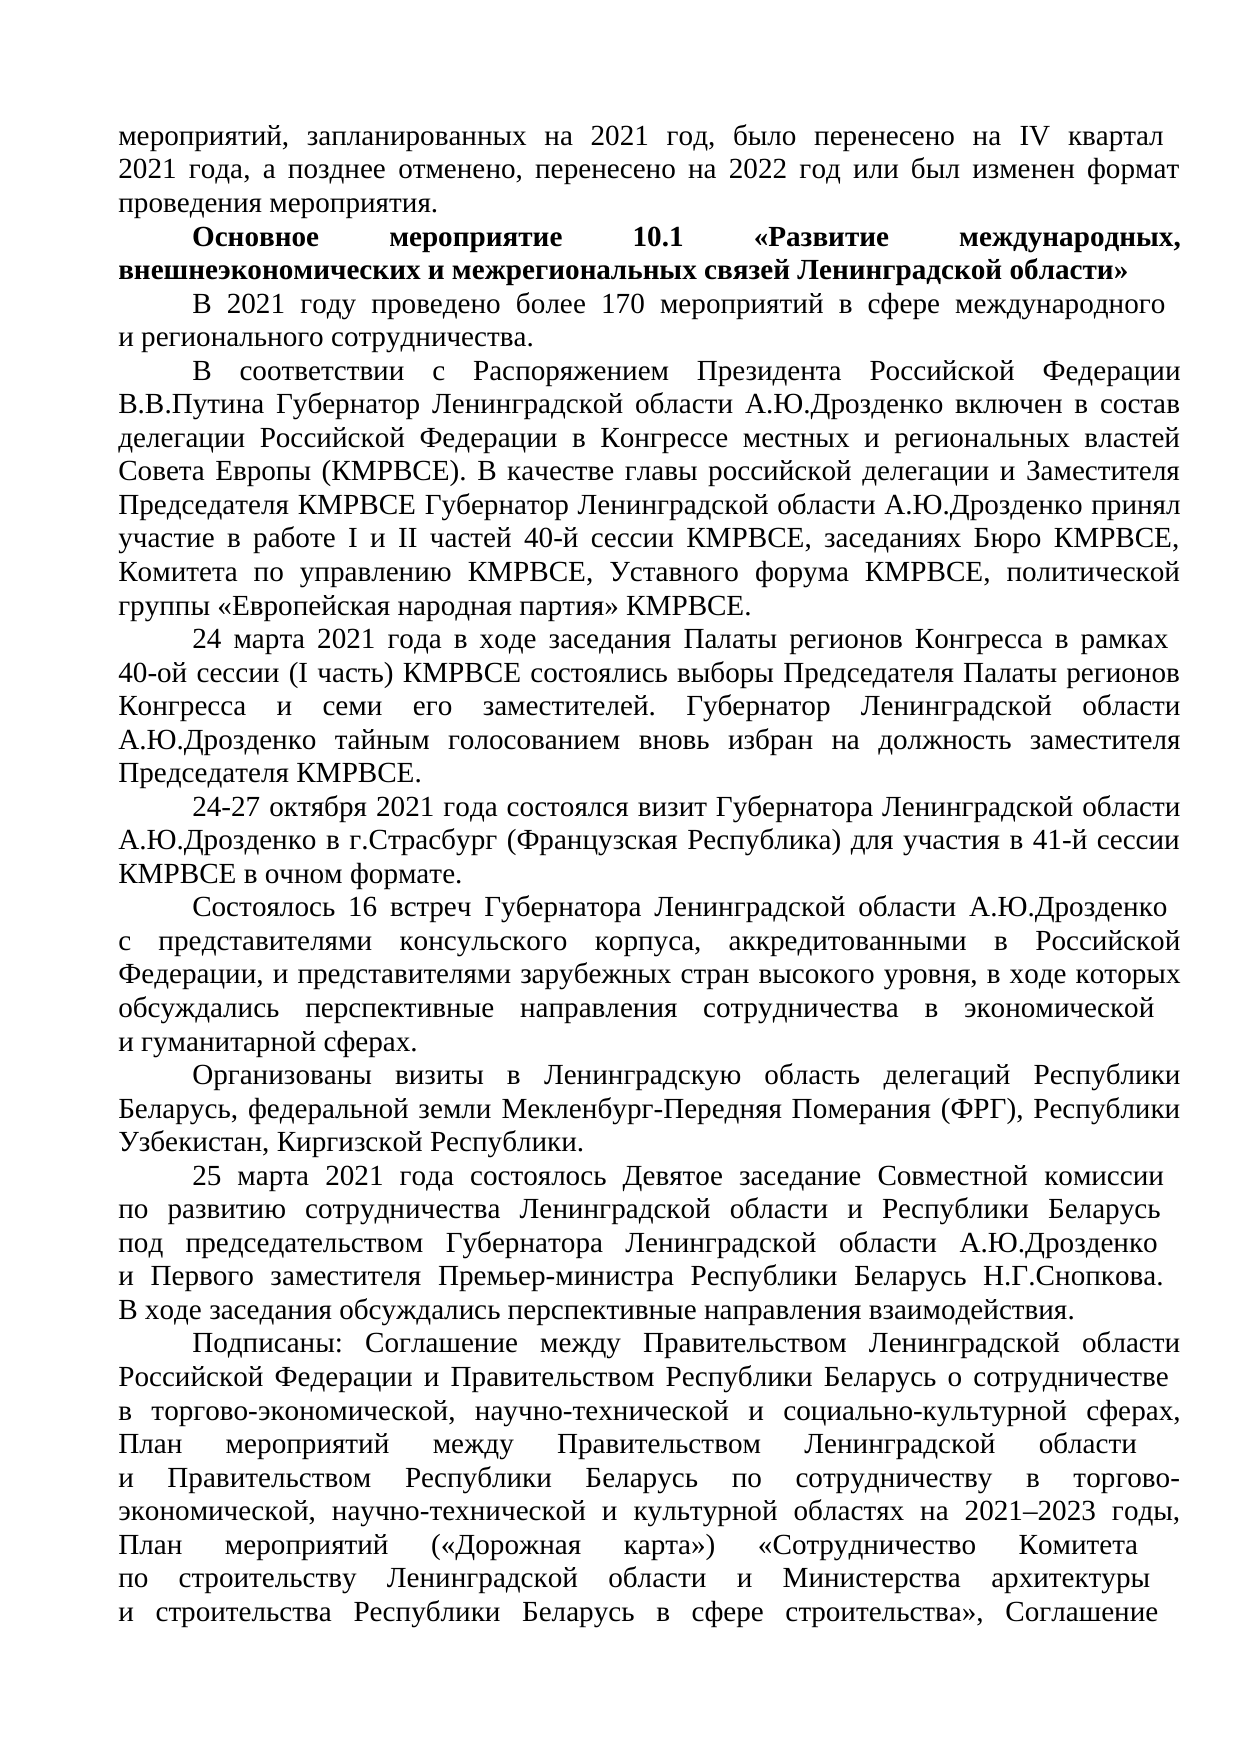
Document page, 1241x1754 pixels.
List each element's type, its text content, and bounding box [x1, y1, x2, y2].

text В 2021 году проведено более 170 мероприятий в сфере международного и регионального сотрудничества. [118, 286, 1181, 353]
text Состоялось 16 встреч Губернатора Ленинградской области А.Ю.Дрозденко с представителями консульского корпуса, аккредитованными в Российской Федерации, и представителями зарубежных стран высокого уровня, в ходе которых обсуждались перспективные направления сотрудничества в экономической и гуманитарной сферах. [118, 889, 1181, 1057]
text Организованы визиты в Ленинградскую область делегаций Республики Беларусь, федеральной земли Мекленбург-Передняя Померания (ФРГ), Республики Узбекистан, Киргизской Республики. [118, 1057, 1181, 1158]
text 24-27 октября 2021 года состоялся визит Губернатора Ленинградской области А.Ю.Дрозденко в г.Страсбург (Французская Республика) для участия в 41-й сессии КМРВСЕ в очном формате. [118, 789, 1181, 889]
text 24 марта 2021 года в ходе заседания Палаты регионов Конгресса в рамках 40-ой сессии (I часть) КМРВСЕ состоялись выборы Председателя Палаты регионов Конгресса и семи его заместителей. Губернатор Ленинградской области А.Ю.Дрозденко тайным голосованием вновь избран на должность заместителя Председателя КМРВСЕ. [118, 621, 1181, 789]
text В соответствии с Распоряжением Президента Российской Федерации В.В.Путина Губернатор Ленинградской области А.Ю.Дрозденко включен в состав делегации Российской Федерации в Конгрессе местных и региональных властей Совета Европы (КМРВСЕ). В качестве главы российской делегации и Заместителя Председателя КМРВСЕ Губернатор Ленинградской области А.Ю.Дрозденко принял участие в работе I и II частей 40-й сессии КМРВСЕ, заседаниях Бюро КМРВСЕ, Комитета по управлению КМРВСЕ, Уставного форума КМРВСЕ, политической группы «Европейская народная партия» КМРВСЕ. [118, 353, 1181, 621]
text 25 марта 2021 года состоялось Девятое заседание Совместной комиссии по развитию сотрудничества Ленинградской области и Республики Беларусь под председательством Губернатора Ленинградской области А.Ю.Дрозденко и Первого заместителя Премьер-министра Республики Беларусь Н.Г.Снопкова. В ходе заседания обсуждались перспективные направления взаимодействия. [118, 1158, 1181, 1326]
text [118, 118, 1181, 219]
text Основное мероприятие 10.1 «Развитие международных, внешнеэкономических и межрегиональных связей Ленинградской области» [118, 219, 1181, 286]
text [118, 1326, 1181, 1627]
